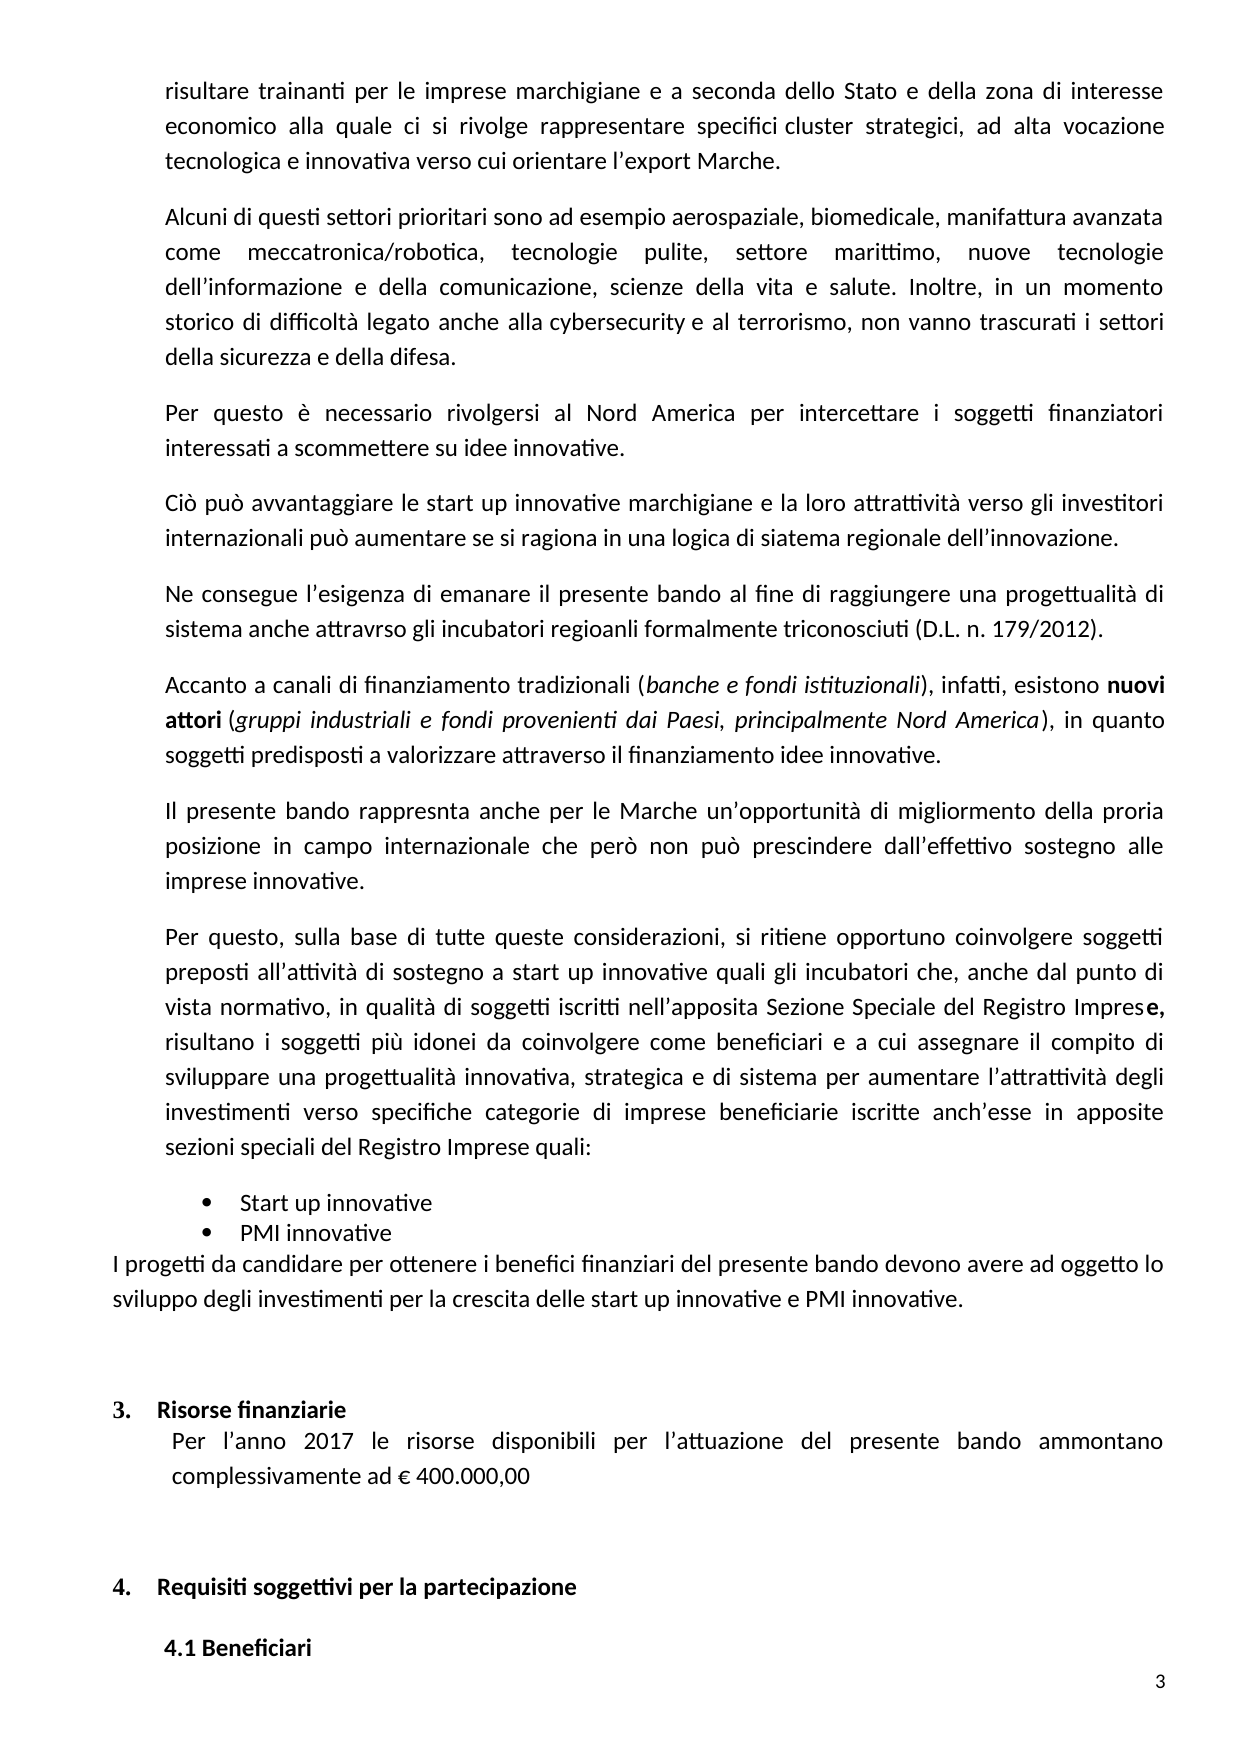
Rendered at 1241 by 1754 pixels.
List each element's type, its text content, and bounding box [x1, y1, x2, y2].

list PMI innovative [202, 1217, 1165, 1248]
text Per questo, sulla base di tutte queste considerazioni, si ritiene opportuno coinvolgere soggetti preposti all’attività di sostegno a start up innovative quali gli incubatori che, anche dal punto di vista normativo, in qualità di soggetti iscritti nell’apposita Sezione Speciale del Registro Imprese, risultano i soggetti più idonei da coinvolgere come beneficiari e a cui assegnare il compito di sviluppare una progettualità innovativa, strategica e di sistema per aumentare l’attrattività degli investimenti verso specifiche categorie di imprese beneficiarie iscritte anch’esse in apposite sezioni speciali del Registro Imprese quali: [165, 921, 1165, 1161]
text 4.1 Beneficiari [164, 1633, 1165, 1663]
text Per questo è necessario rivolgersi al Nord America per intercettare i soggetti finanziatori interessati a scommettere su idee innovative. [165, 397, 1165, 462]
text Il presente bando rappresnta anche per le Marche un’opportunità di migliormento della proria posizione in campo internazionale che però non può prescindere dall’effettivo sostegno alle imprese innovative. [165, 795, 1165, 896]
text Ne consegue l’esigenza di emanare il presente bando al fine di raggiungere una progettualità di sistema anche attravrso gli incubatori regioanli formalmente triconosciuti (D.L. n. 179/2012). [165, 578, 1165, 644]
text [165, 75, 1165, 176]
text I progetti da candidare per ottenere i benefici finanziari del presente bando devono avere ad oggetto lo sviluppo degli investimenti per la crescita delle start up innovative e PMI innovative. [112, 1248, 1165, 1313]
text Accanto a canali di finanziamento tradizionali (banche e fondi istituzionali), infatti, esistono nuovi attori (gruppi industriali e fondi provenienti dai Paesi, principalmente Nord America), in quanto soggetti predisposti a valorizzare attraverso il finanziamento idee innovative. [165, 669, 1165, 770]
list Start up innovative [202, 1187, 1165, 1217]
list Risorse finanziarie [112, 1394, 1165, 1425]
text Ciò può avvantaggiare le start up innovative marchigiane e la loro attrattività verso gli investitori internazionali può aumentare se si ragiona in una logica di siatema regionale dell’innovazione. [165, 487, 1165, 553]
text Alcuni di questi settori prioritari sono ad esempio aerospaziale, biomedicale, manifattura avanzata come meccatronica/robotica, tecnologie pulite, settore marittimo, nuove tecnologie dell’informazione e della comunicazione, scienze della vita e salute. Inoltre, in un momento storico di difficoltà legato anche alla cybersecurity e al terrorismo, non vanno trascurati i settori della sicurezza e della difesa. [165, 201, 1165, 371]
text Per l’anno 2017 le risorse disponibili per l’attuazione del presente bando ammontano complessivamente ad € 400.000,00 [172, 1425, 1165, 1490]
list Requisiti soggettivi per la partecipazione [112, 1572, 1165, 1602]
